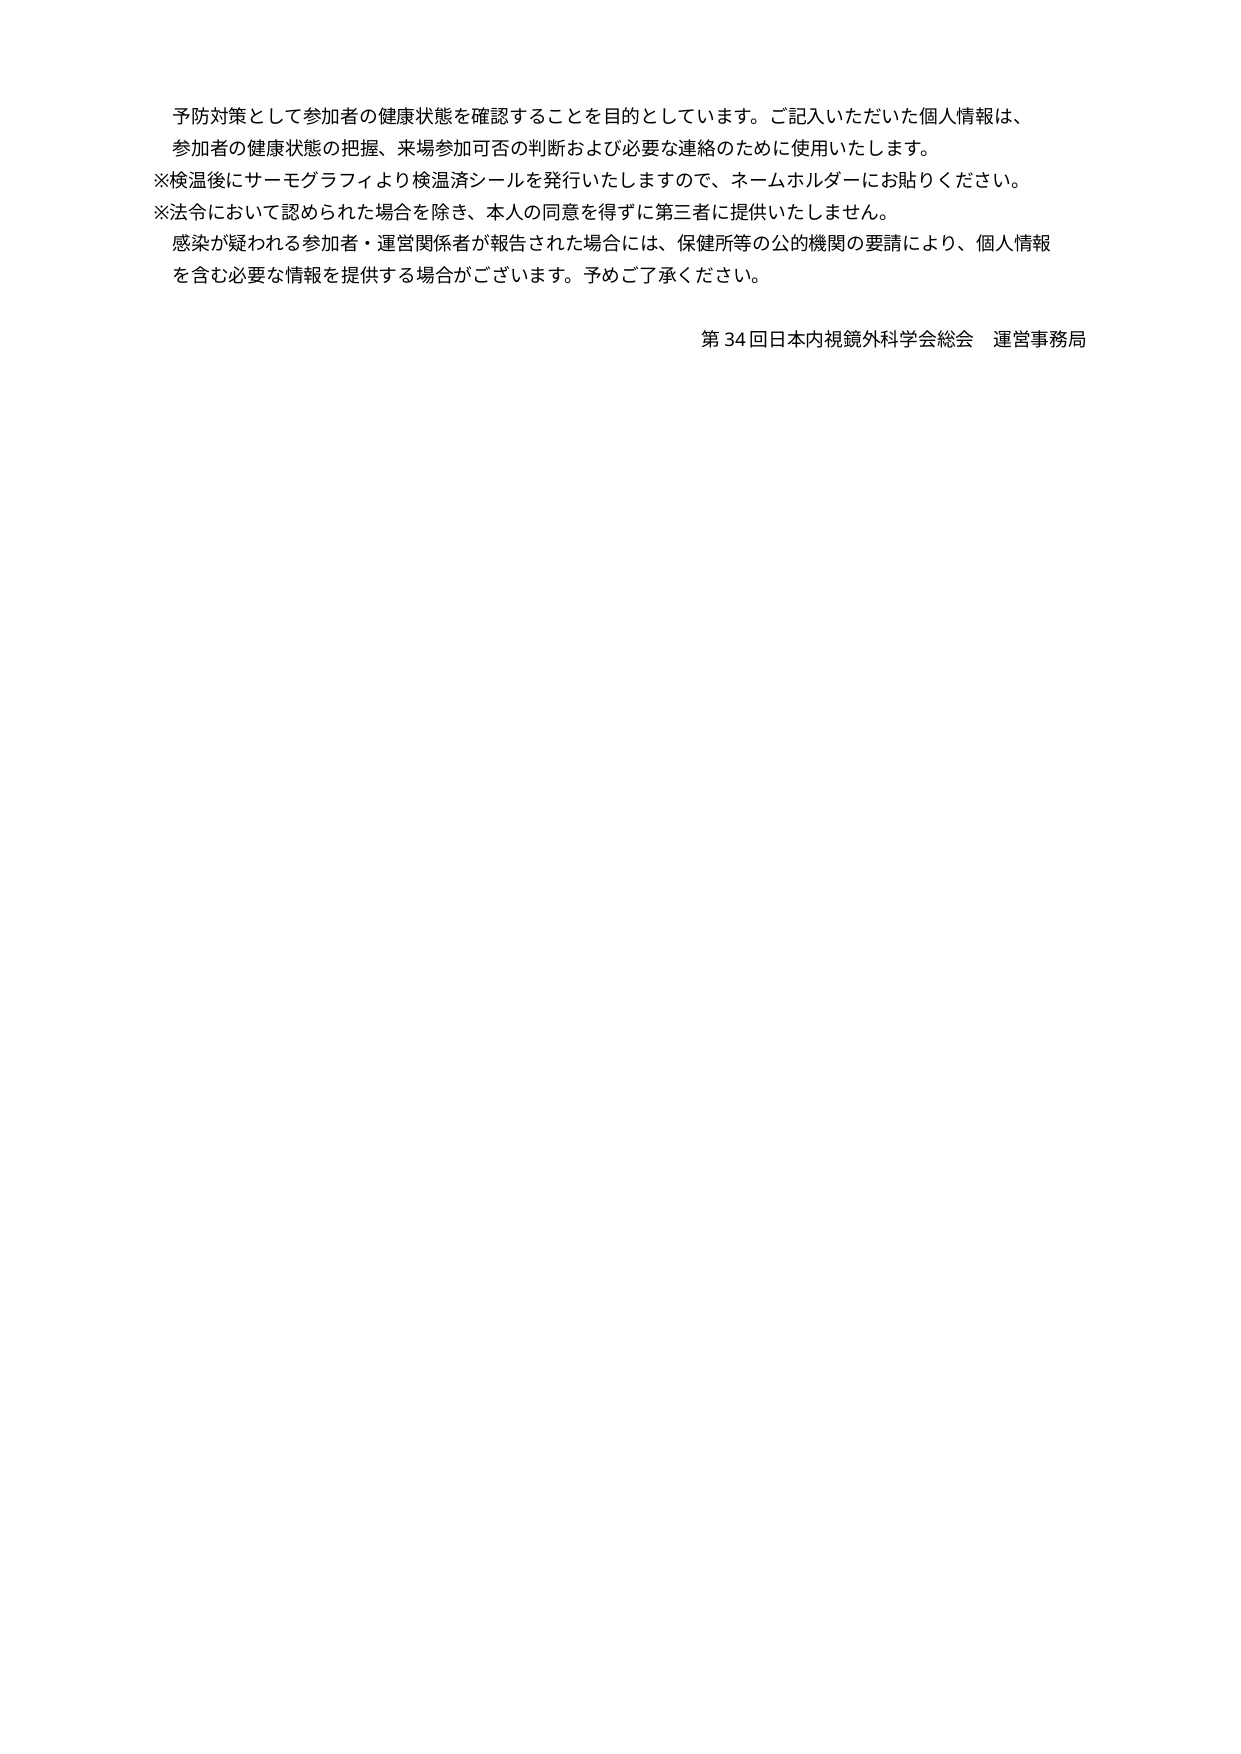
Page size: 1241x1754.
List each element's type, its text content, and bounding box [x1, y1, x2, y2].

text 第34回日本内視鏡外科学会総会 運営事務局 [153, 322, 1087, 354]
text ※検温後にサーモグラフィより検温済シールを発行いたしますので、ネームホルダーにお貼りください。 [153, 163, 1087, 195]
text を含む必要な情報を提供する場合がございます。予めご了承ください。 [153, 258, 1087, 290]
text 参加者の健康状態の把握、来場参加可否の判断および必要な連絡のために使用いたします。 [153, 131, 1087, 163]
text 予防対策として参加者の健康状態を確認することを目的としています。ご記入いただいた個人情報は、 [153, 100, 1087, 131]
text ※法令において認められた場合を除き、本人の同意を得ずに第三者に提供いたしません。 [153, 195, 1087, 227]
text 感染が疑われる参加者・運営関係者が報告された場合には、保健所等の公的機関の要請により、個人情報 [153, 227, 1087, 258]
